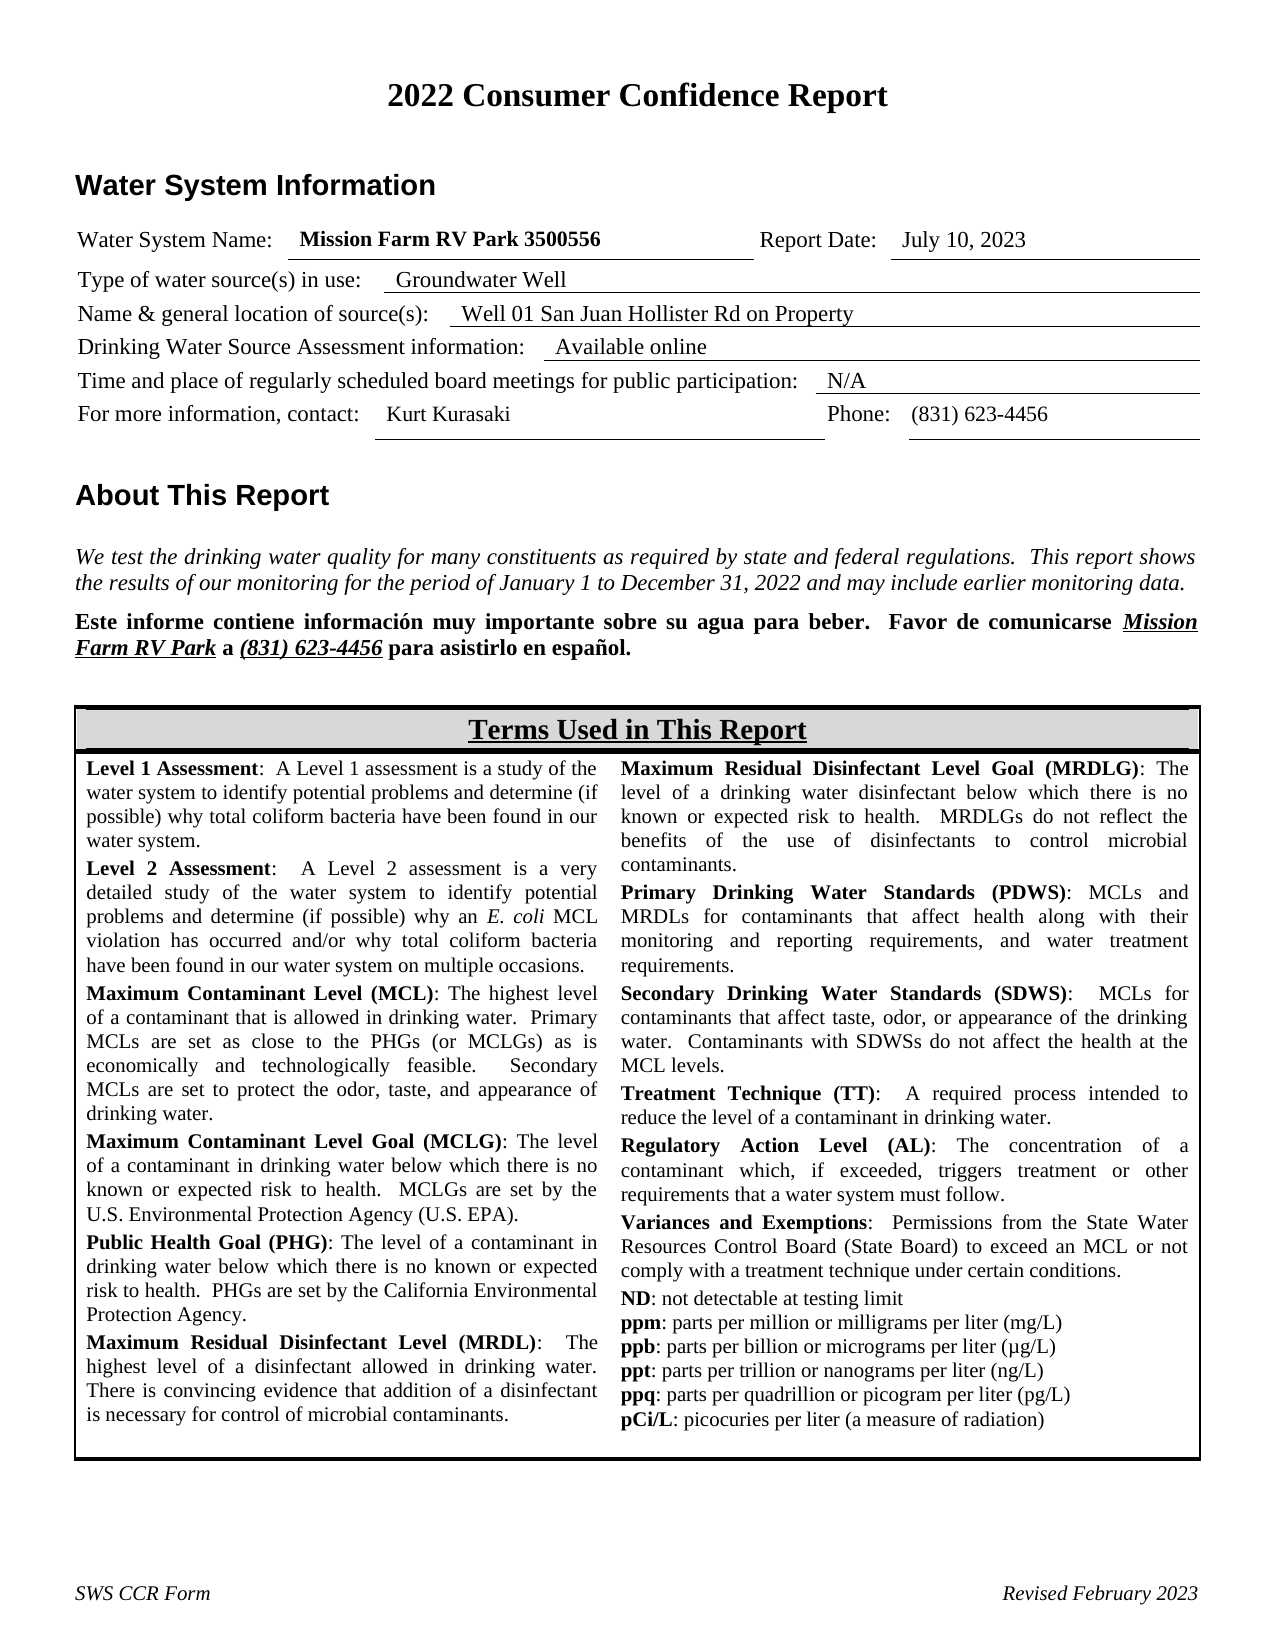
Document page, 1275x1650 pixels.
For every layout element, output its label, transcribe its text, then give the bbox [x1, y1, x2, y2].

text Este informe contiene información muy importante sobre su agua para beber. Favor de comunicarse Mission Farm RV Park a (831) 623-4456 para asistirlo en español. [75, 608, 1200, 661]
table_cell Drinking Water Source Assessment information: [75, 326, 544, 359]
text About This Report [75, 478, 1200, 511]
table_cell For more information, contact: [75, 393, 375, 439]
text We test the drinking water quality for many constituents as required by state and federal regulations. This report shows the results of our monitoring for the period of January 1 to December 31, 2022 and may include earlier monitoring data. [75, 543, 1200, 595]
table_cell Maximum Residual Disinfectant Level Goal (MRDLG): The level of a drinking water disinfectant below which there is no known or expected risk to health. MRDLGs do not reflect the benefits of the use of disinfectants to control microbial contaminants. Primary Drinking Water Standards (PDWS): MCLs and MRDLs for contaminants that affect health along with their monitoring and reporting requirements, and water treatment requirements. Secondary Drinking Water Standards (SDWS): MCLs for contaminants that affect taste, odor, or appearance of the drinking water. Contaminants with SDWSs do not affect the health at the MCL levels. Treatment Technique (TT): A required process intended to reduce the level of a contaminant in drinking water. Regulatory Action Level (AL): The concentration of a contaminant which, if exceeded, triggers treatment or other requirements that a water system must follow. Variances and Exemptions: Permissions from the State Water Resources Control Board (State Board) to exceed an MCL or not comply with a treatment technique under certain conditions. ND: not detectable at testing limit ppm: parts per million or milligrams per liter (mg/L) ppb: parts per billion or micrograms per liter (µg/L) ppt: parts per trillion or nanograms per liter (ng/L) ppq: parts per quadrillion or picogram per liter (pg/L) pCi/L: picocuries per liter (a measure of radiation) [609, 754, 1199, 1457]
table_cell N/A [816, 361, 1200, 393]
table_header Report Date: [754, 226, 891, 259]
table_cell Available online [544, 327, 1200, 359]
table_cell Kurt Kurasaki [375, 393, 825, 439]
subtitle 2022 Consumer Confidence Report [75, 75, 1200, 113]
table_header Mission Farm RV Park 3500556 [288, 226, 754, 259]
table_cell (831) 623-4456 [909, 394, 1200, 439]
table_header July 10, 2023 [891, 226, 1200, 259]
table_cell Level 1 Assessment: A Level 1 assessment is a study of the water system to identify potential problems and determine (if possible) why total coliform bacteria have been found in our water system. Level 2 Assessment: A Level 2 assessment is a very detailed study of the water system to identify potential problems and determine (if possible) why an E. coli MCL violation has occurred and/or why total coliform bacteria have been found in our water system on multiple occasions. Maximum Contaminant Level (MCL): The highest level of a contaminant that is allowed in drinking water. Primary MCLs are set as close to the PHGs (or MCLGs) as is economically and technologically feasible. Secondary MCLs are set to protect the odor, taste, and appearance of drinking water. Maximum Contaminant Level Goal (MCLG): The level of a contaminant in drinking water below which there is no known or expected risk to health. MCLGs are set by the U.S. Environmental Protection Agency (U.S. EPA). Public Health Goal (PHG): The level of a contaminant in drinking water below which there is no known or expected risk to health. PHGs are set by the California Environmental Protection Agency. Maximum Residual Disinfectant Level (MRDL): The highest level of a disinfectant allowed in drinking water. There is convincing evidence that addition of a disinfectant is necessary for control of microbial contaminants. [76, 754, 609, 1457]
table_cell Time and place of regularly scheduled board meetings for public participation: [75, 360, 816, 393]
table_cell Well 01 San Juan Hollister Rd on Property [450, 293, 1200, 326]
table_cell Phone: [825, 394, 909, 439]
table_cell Groundwater Well [384, 259, 1200, 292]
table_header Water System Name: [75, 226, 288, 259]
table_cell Name & general location of source(s): [75, 292, 450, 326]
table_cell Type of water source(s) in use: [75, 259, 384, 292]
text Water System Information [75, 167, 1200, 201]
